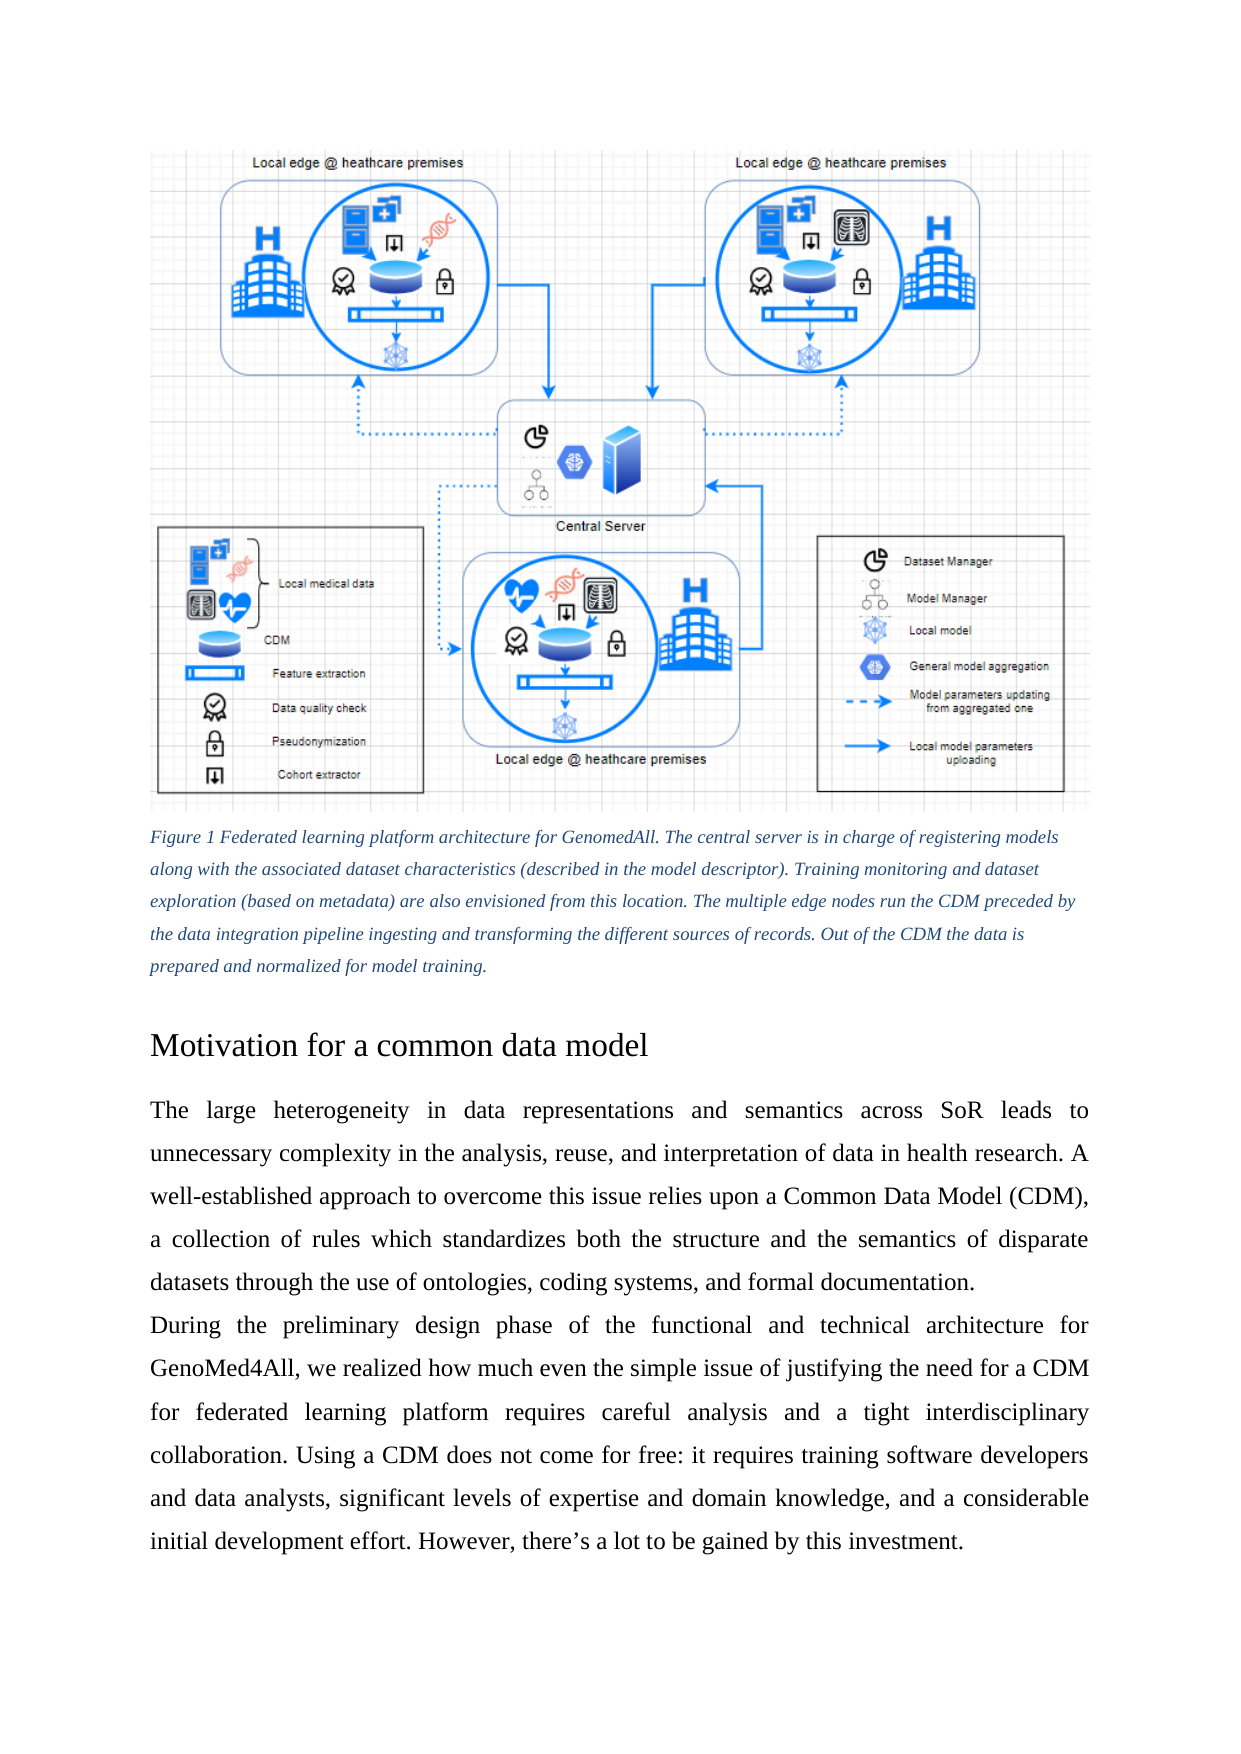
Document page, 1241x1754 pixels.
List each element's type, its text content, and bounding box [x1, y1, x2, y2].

subtitle Motivation for a common data model [150, 1025, 1090, 1063]
text The large heterogeneity in data representations and semantics across SoR leads to unnecessary complexity in the analysis, reuse, and interpretation of data in health research. A well-established approach to overcome this issue relies upon a Common Data Model (CDM), a collection of rules which standardizes both the structure and the semantics of disparate datasets through the use of ontologies, coding systems, and formal documentation. [150, 1095, 1090, 1296]
text Figure 1 Federated learning platform architecture for GenomedAll. The central server is in charge of registering models along with the associated dataset characteristics (described in the model descriptor). Training monitoring and dataset exploration (based on metadata) are also envisioned from this location. The multiple edge nodes run the CDM preceded by the data integration pipeline ingesting and transforming the different sources of records. Out of the CDM the data is prepared and normalized for model training. [150, 826, 1090, 977]
picture [150, 150, 1091, 812]
text During the preliminary design phase of the functional and technical architecture for GenoMed4All, we realized how much even the simple issue of justifying the need for a CDM for federated learning platform requires careful analysis and a tight interdisciplinary collaboration. Using a CDM does not come for free: it requires training software developers and data analysts, significant levels of expertise and domain knowledge, and a considerable initial development effort. However, there’s a lot to be gained by this investment. [150, 1310, 1090, 1555]
